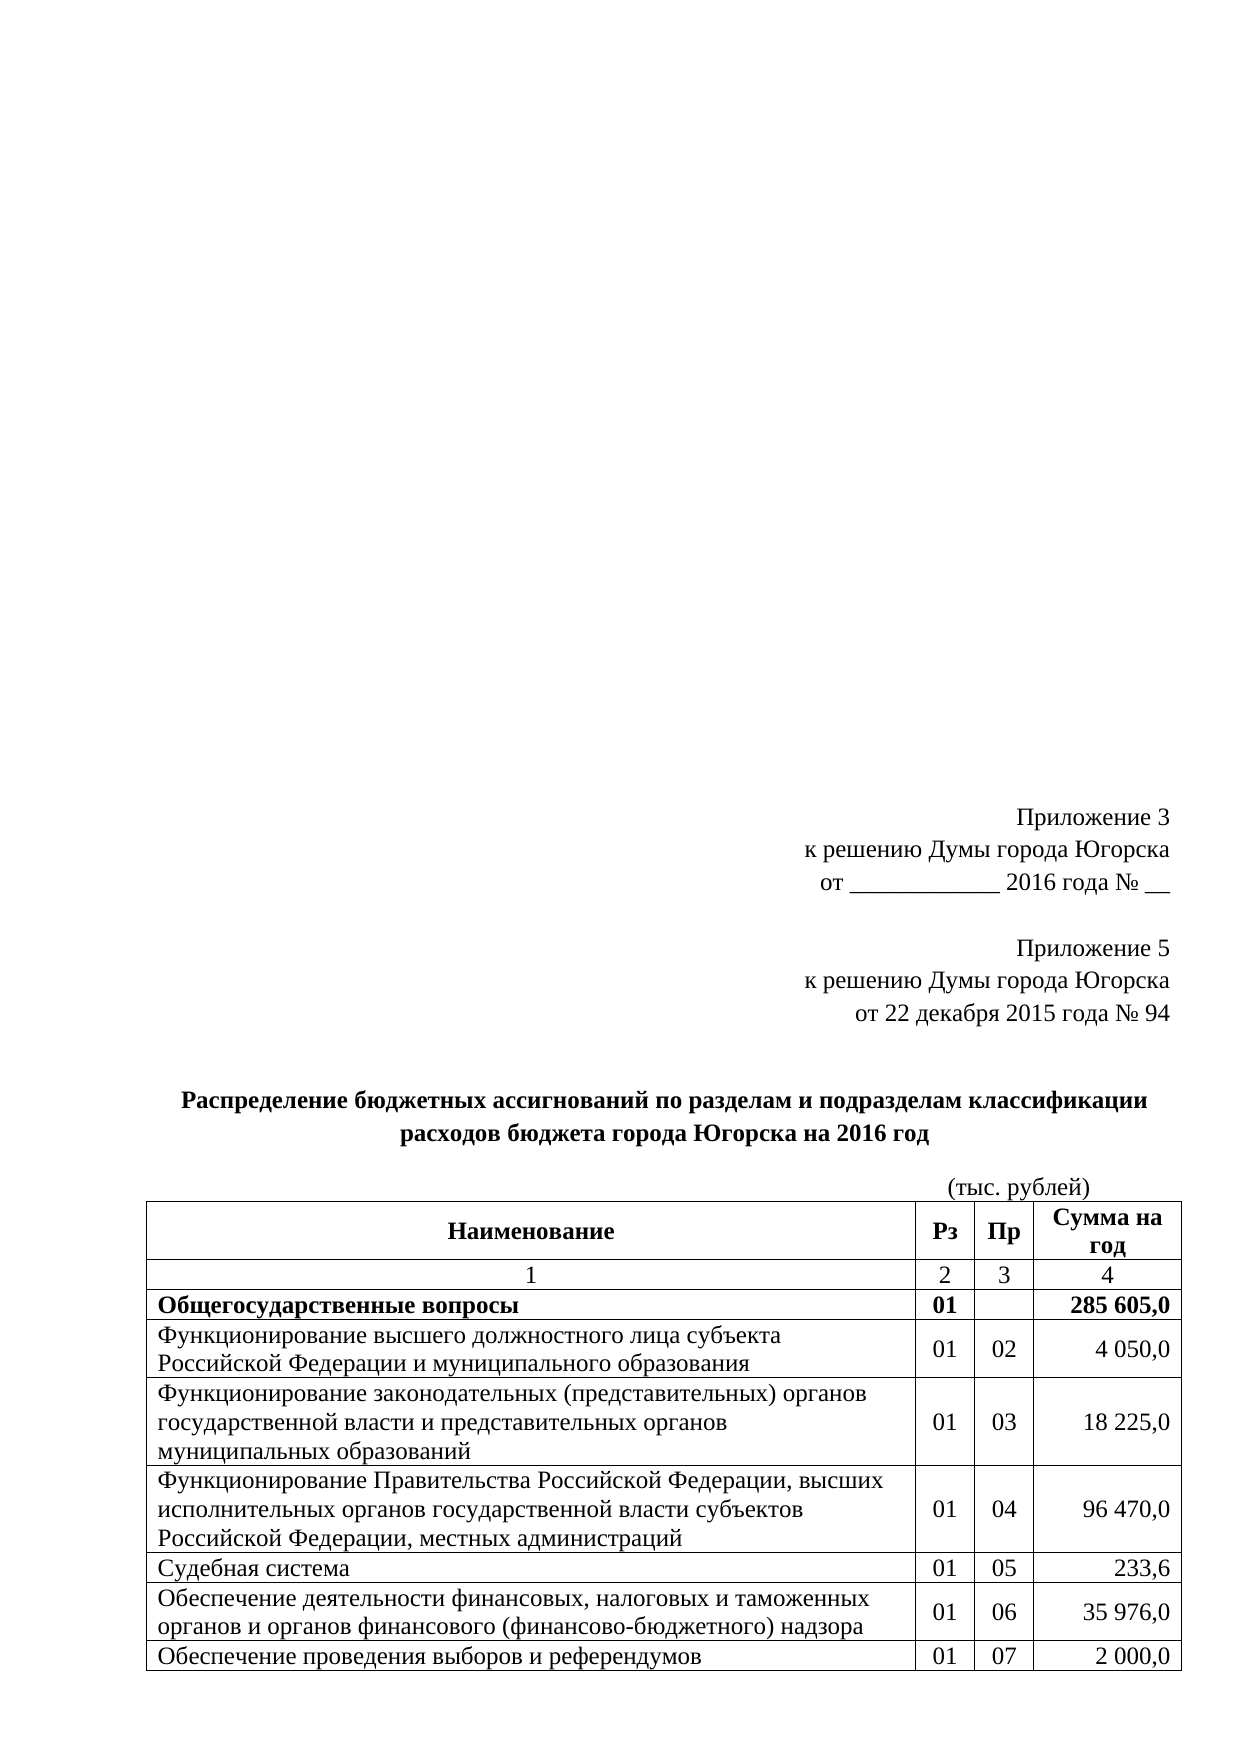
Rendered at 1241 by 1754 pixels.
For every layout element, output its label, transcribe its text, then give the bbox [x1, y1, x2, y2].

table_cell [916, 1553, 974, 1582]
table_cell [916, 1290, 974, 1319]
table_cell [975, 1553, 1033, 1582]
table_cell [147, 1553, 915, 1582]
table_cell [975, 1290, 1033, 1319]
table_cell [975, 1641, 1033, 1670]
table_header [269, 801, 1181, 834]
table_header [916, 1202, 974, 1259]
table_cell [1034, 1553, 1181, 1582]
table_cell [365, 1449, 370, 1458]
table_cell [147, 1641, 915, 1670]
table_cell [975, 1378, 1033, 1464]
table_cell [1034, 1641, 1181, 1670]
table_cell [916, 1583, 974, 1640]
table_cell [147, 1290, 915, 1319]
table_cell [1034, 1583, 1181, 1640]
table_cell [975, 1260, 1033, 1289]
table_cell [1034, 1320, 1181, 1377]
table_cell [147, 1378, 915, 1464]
text Распределение бюджетных ассигнований по разделам и подразделам классификации расходов бюджета города Югорска на 2016 год [148, 1085, 1181, 1147]
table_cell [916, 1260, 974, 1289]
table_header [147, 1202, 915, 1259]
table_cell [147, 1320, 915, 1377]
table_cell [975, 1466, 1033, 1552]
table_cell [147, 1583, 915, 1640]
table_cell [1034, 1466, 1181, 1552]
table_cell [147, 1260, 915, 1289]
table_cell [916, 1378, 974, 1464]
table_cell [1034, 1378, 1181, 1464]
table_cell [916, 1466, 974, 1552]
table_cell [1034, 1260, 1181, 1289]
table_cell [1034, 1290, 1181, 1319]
text (тыс. рублей) [148, 1172, 1181, 1201]
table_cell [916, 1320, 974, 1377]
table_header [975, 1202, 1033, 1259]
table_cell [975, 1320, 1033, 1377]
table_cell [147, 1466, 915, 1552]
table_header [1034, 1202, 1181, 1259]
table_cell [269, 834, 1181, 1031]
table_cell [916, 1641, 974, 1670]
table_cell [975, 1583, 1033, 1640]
